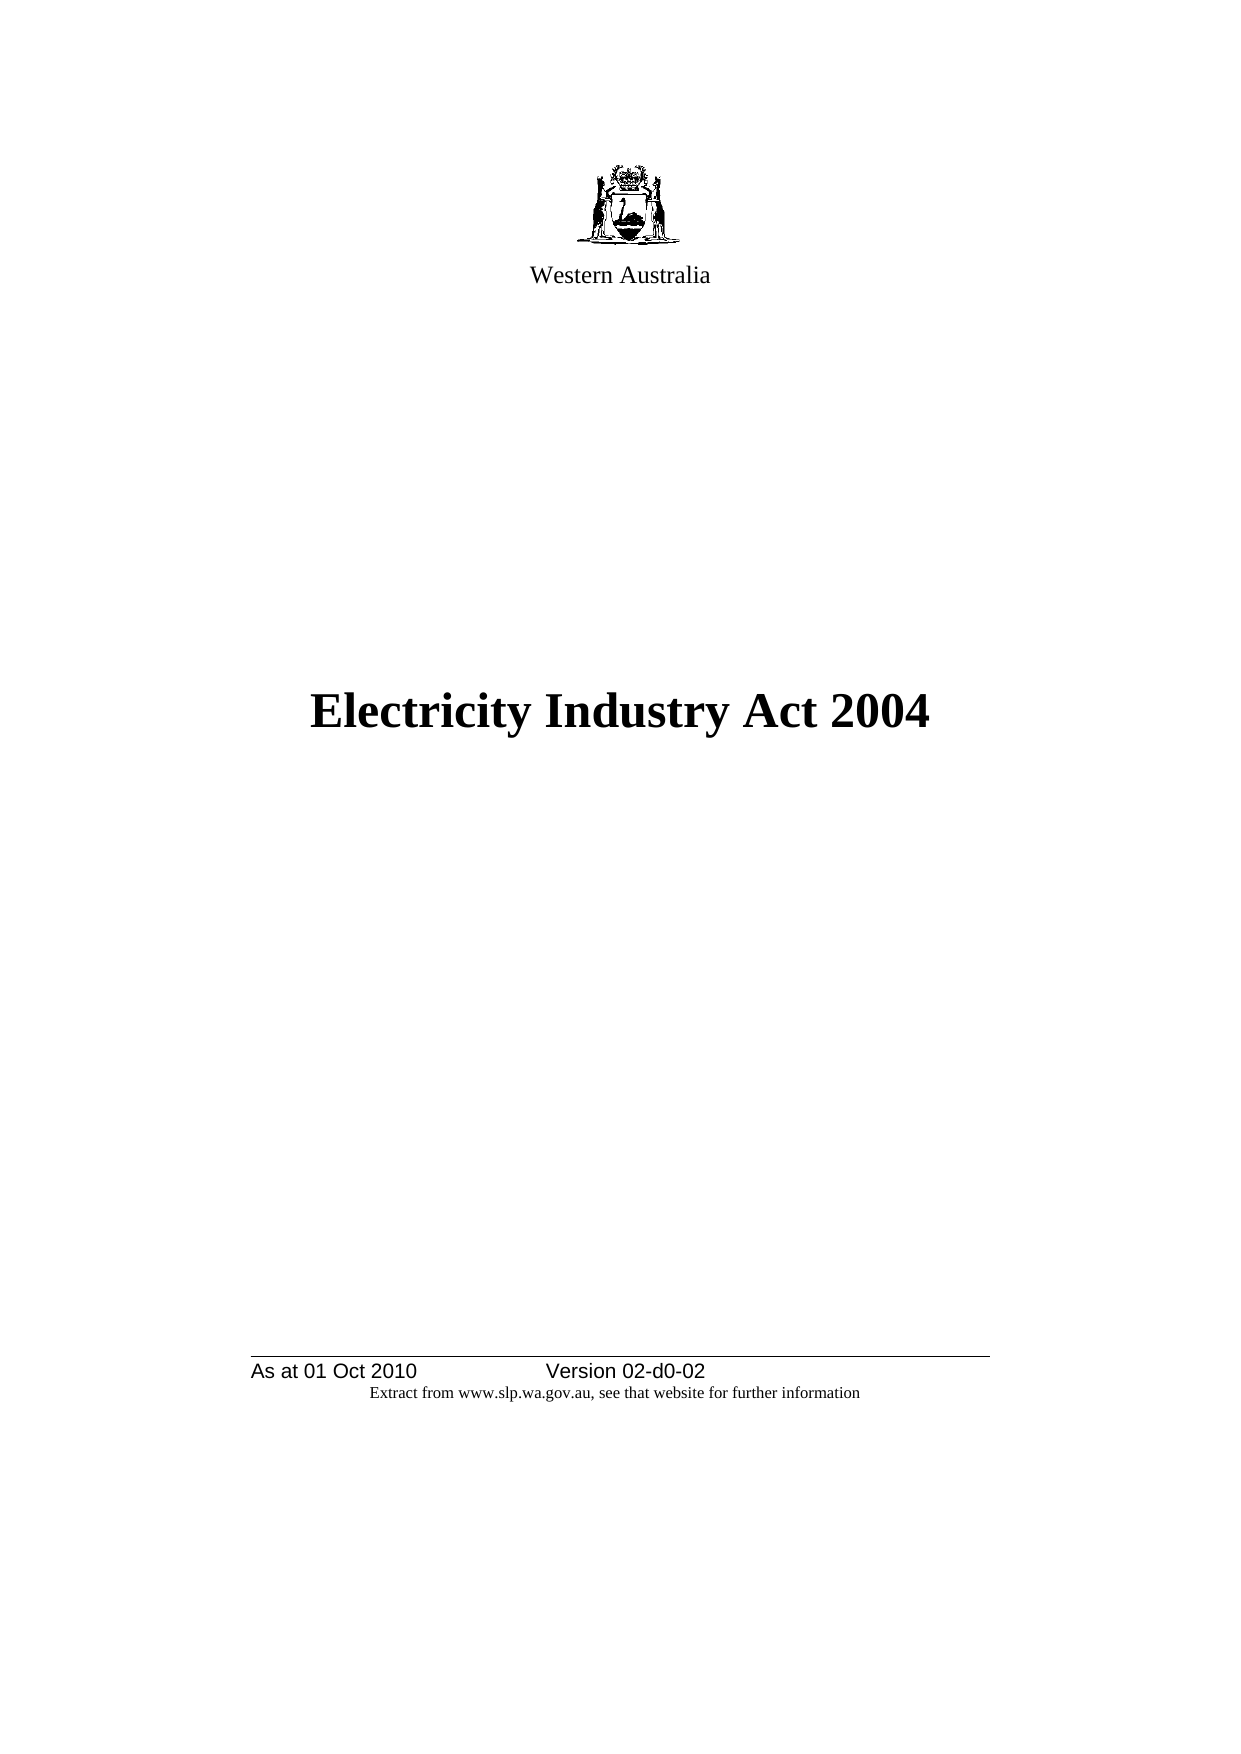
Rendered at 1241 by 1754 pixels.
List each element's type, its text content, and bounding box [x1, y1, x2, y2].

text Western Australia [251, 260, 990, 289]
picture [576, 163, 680, 246]
text Electricity Industry Act 2004 [251, 680, 990, 738]
